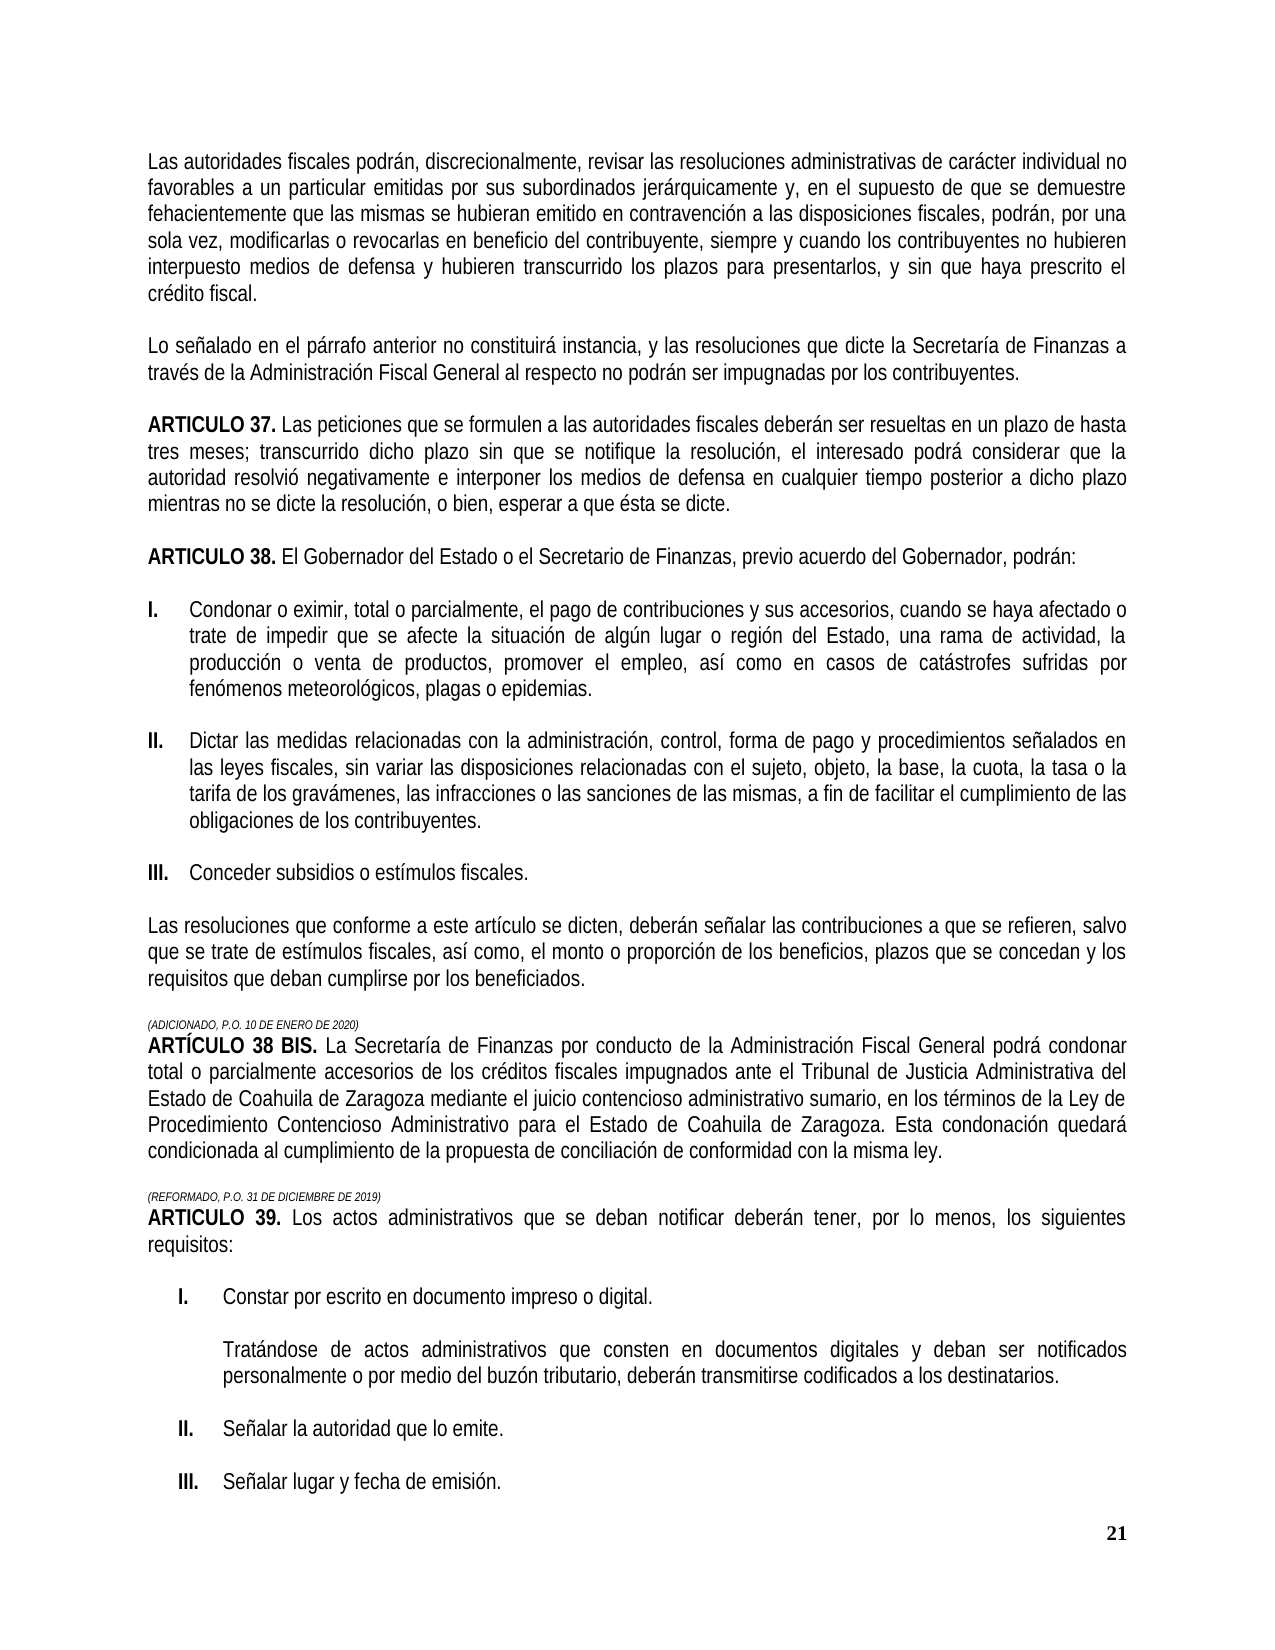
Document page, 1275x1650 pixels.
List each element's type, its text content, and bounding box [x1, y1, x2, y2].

text III. Conceder subsidios o estímulos fiscales. [148, 859, 1127, 886]
text ARTICULO 39. Los actos administrativos que se deban notificar deberán tener, por lo menos, los siguientes requisitos: [148, 1204, 1127, 1257]
text ARTICULO 37. Las peticiones que se formulen a las autoridades fiscales deberán ser resueltas en un plazo de hasta tres meses; transcurrido dicho plazo sin que se notifique la resolución, el interesado podrá considerar que la autoridad resolvió negativamente e interponer los medios de defensa en cualquier tiempo posterior a dicho plazo mientras no se dicte la resolución, o bien, esperar a que ésta se dicte. [148, 411, 1127, 517]
text II. Señalar la autoridad que lo emite. [178, 1415, 1127, 1441]
text I. Condonar o eximir, total o parcialmente, el pago de contribuciones y sus accesorios, cuando se haya afectado o trate de impedir que se afecte la situación de algún lugar o región del Estado, una rama de actividad, la producción o venta de productos, promover el empleo, así como en casos de catástrofes sufridas por fenómenos meteorológicos, plagas o epidemias. [148, 596, 1127, 701]
text II. Dictar las medidas relacionadas con la administración, control, forma de pago y procedimientos señalados en las leyes fiscales, sin variar las disposiciones relacionadas con el sujeto, objeto, la base, la cuota, la tasa o la tarifa de los gravámenes, las infracciones o las sanciones de las mismas, a fin de facilitar el cumplimiento de las obligaciones de los contribuyentes. [148, 727, 1127, 833]
text III. Señalar lugar y fecha de emisión. [178, 1468, 1127, 1494]
text (REFORMADO, P.O. 31 DE DICIEMBRE DE 2019) [148, 1190, 1127, 1204]
text I. Constar por escrito en documento impreso o digital. [178, 1283, 1127, 1310]
text Las autoridades fiscales podrán, discrecionalmente, revisar las resoluciones administrativas de carácter individual no favorables a un particular emitidas por sus subordinados jerárquicamente y, en el supuesto de que se demuestre fehacientemente que las mismas se hubieran emitido en contravención a las disposiciones fiscales, podrán, por una sola vez, modificarlas o revocarlas en beneficio del contribuyente, siempre y cuando los contribuyentes no hubieren interpuesto medios de defensa y hubieren transcurrido los plazos para presentarlos, y sin que haya prescrito el crédito fiscal. [148, 148, 1127, 306]
text Las resoluciones que conforme a este artículo se dicten, deberán señalar las contribuciones a que se refieren, salvo que se trate de estímulos fiscales, así como, el monto o proporción de los beneficios, plazos que se concedan y los requisitos que deban cumplirse por los beneficiados. [148, 912, 1127, 991]
text ARTICULO 38. El Gobernador del Estado o el Secretario de Finanzas, previo acuerdo del Gobernador, podrán: [148, 543, 1127, 569]
text (ADICIONADO, P.O. 10 DE ENERO DE 2020) [148, 1017, 1127, 1032]
text Lo señalado en el párrafo anterior no constituirá instancia, y las resoluciones que dicte la Secretaría de Finanzas a través de la Administración Fiscal General al respecto no podrán ser impugnadas por los contribuyentes. [148, 332, 1127, 385]
text ARTÍCULO 38 BIS. La Secretaría de Finanzas por conducto de la Administración Fiscal General podrá condonar total o parcialmente accesorios de los créditos fiscales impugnados ante el Tribunal de Justicia Administrativa del Estado de Coahuila de Zaragoza mediante el juicio contencioso administrativo sumario, en los términos de la Ley de Procedimiento Contencioso Administrativo para el Estado de Coahuila de Zaragoza. Esta condonación quedará condicionada al cumplimiento de la propuesta de conciliación de conformidad con la misma ley. [148, 1032, 1127, 1163]
text Tratándose de actos administrativos que consten en documentos digitales y deban ser notificados personalmente o por medio del buzón tributario, deberán transmitirse codificados a los destinatarios. [178, 1336, 1127, 1389]
